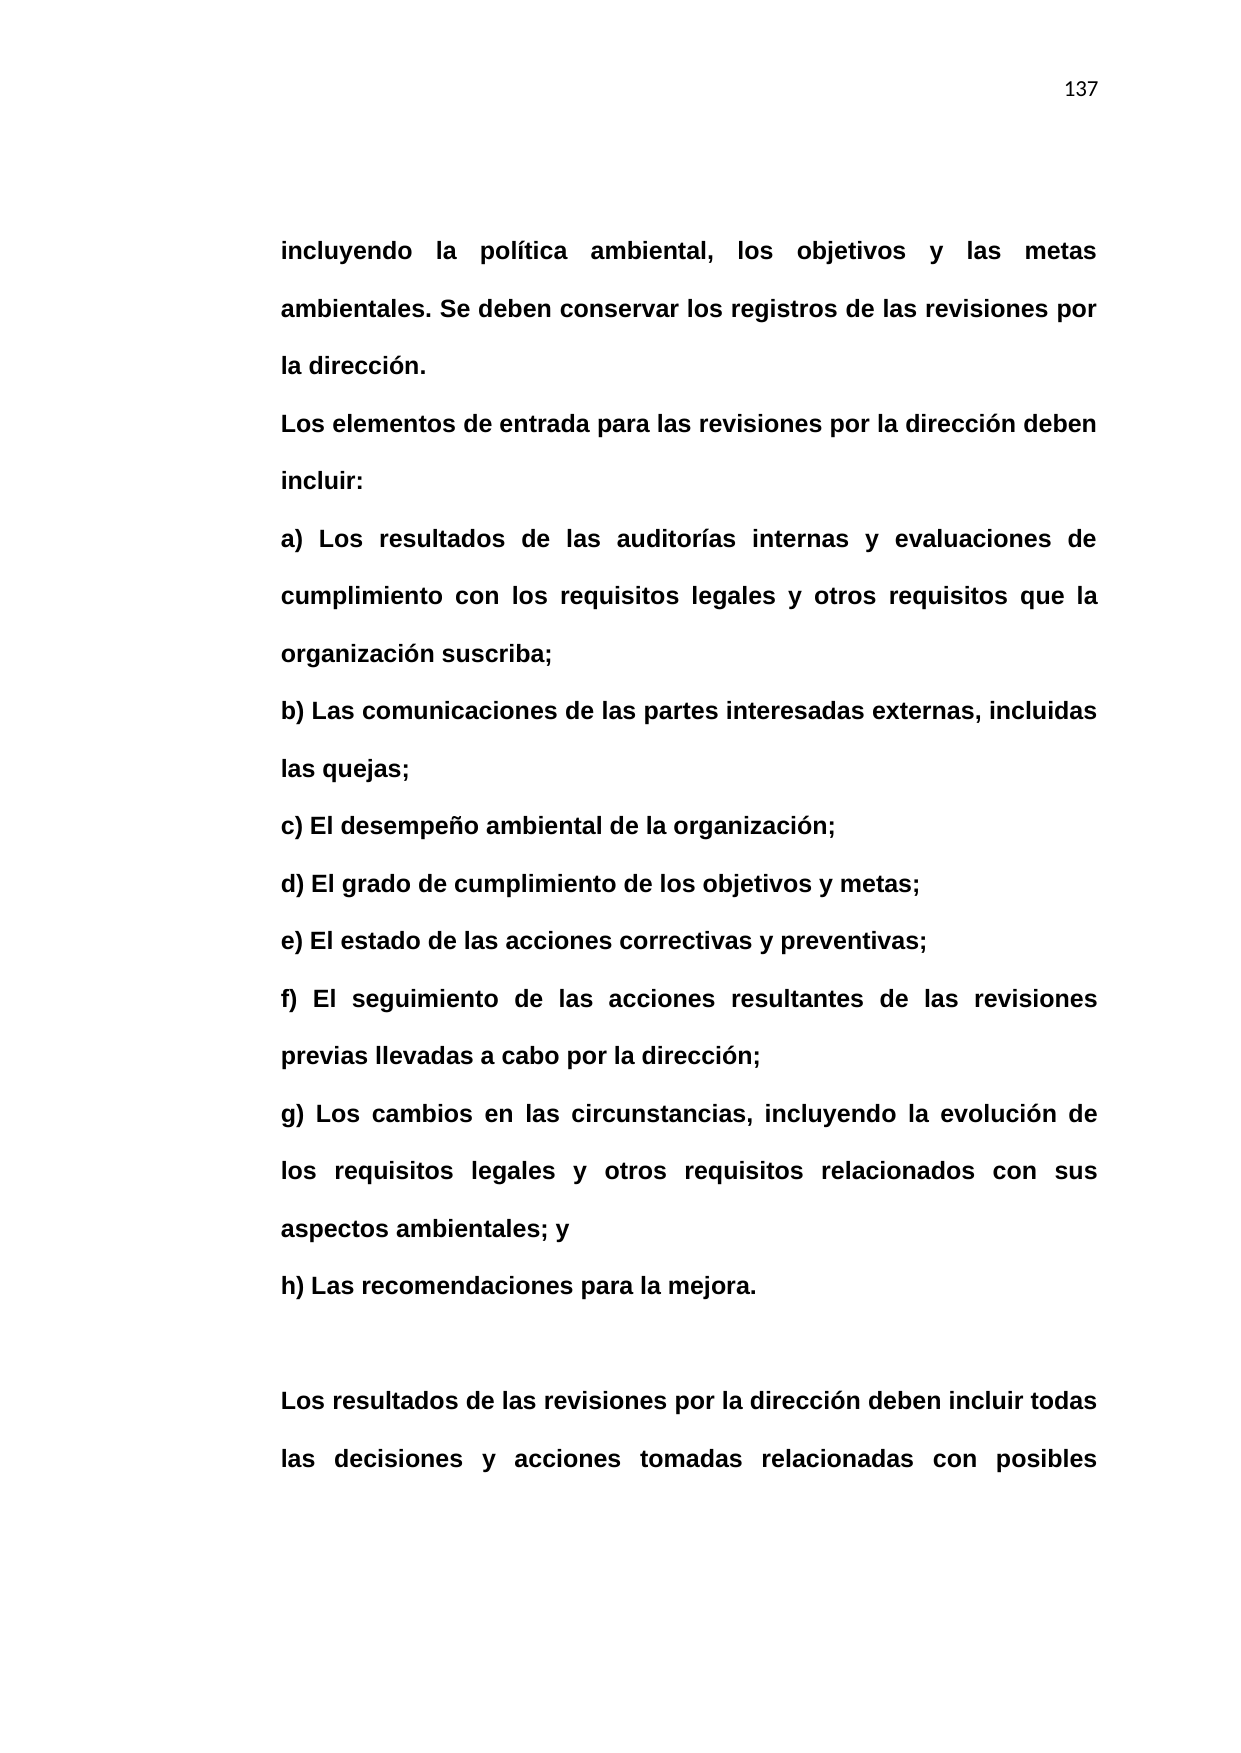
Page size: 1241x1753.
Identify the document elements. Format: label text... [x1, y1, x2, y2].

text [281, 236, 1098, 380]
text g) Los cambios en las circunstancias, incluyendo la evolución de los requisitos legales y otros requisitos relacionados con sus aspectos ambientales; y [281, 1099, 1098, 1242]
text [281, 1386, 1098, 1472]
text c) El desempeño ambiental de la organización; [281, 811, 1098, 840]
text a) Los resultados de las auditorías internas y evaluaciones de cumplimiento con los requisitos legales y otros requisitos que la organización suscriba; [281, 524, 1098, 667]
text Los elementos de entrada para las revisiones por la dirección deben incluir: [281, 409, 1098, 495]
text b) Las comunicaciones de las partes interesadas externas, incluidas las quejas; [281, 696, 1098, 782]
text f) El seguimiento de las acciones resultantes de las revisiones previas llevadas a cabo por la dirección; [281, 984, 1098, 1070]
text e) El estado de las acciones correctivas y preventivas; [281, 926, 1098, 955]
text h) Las recomendaciones para la mejora. [281, 1271, 1098, 1300]
text d) El grado de cumplimiento de los objetivos y metas; [281, 869, 1098, 897]
